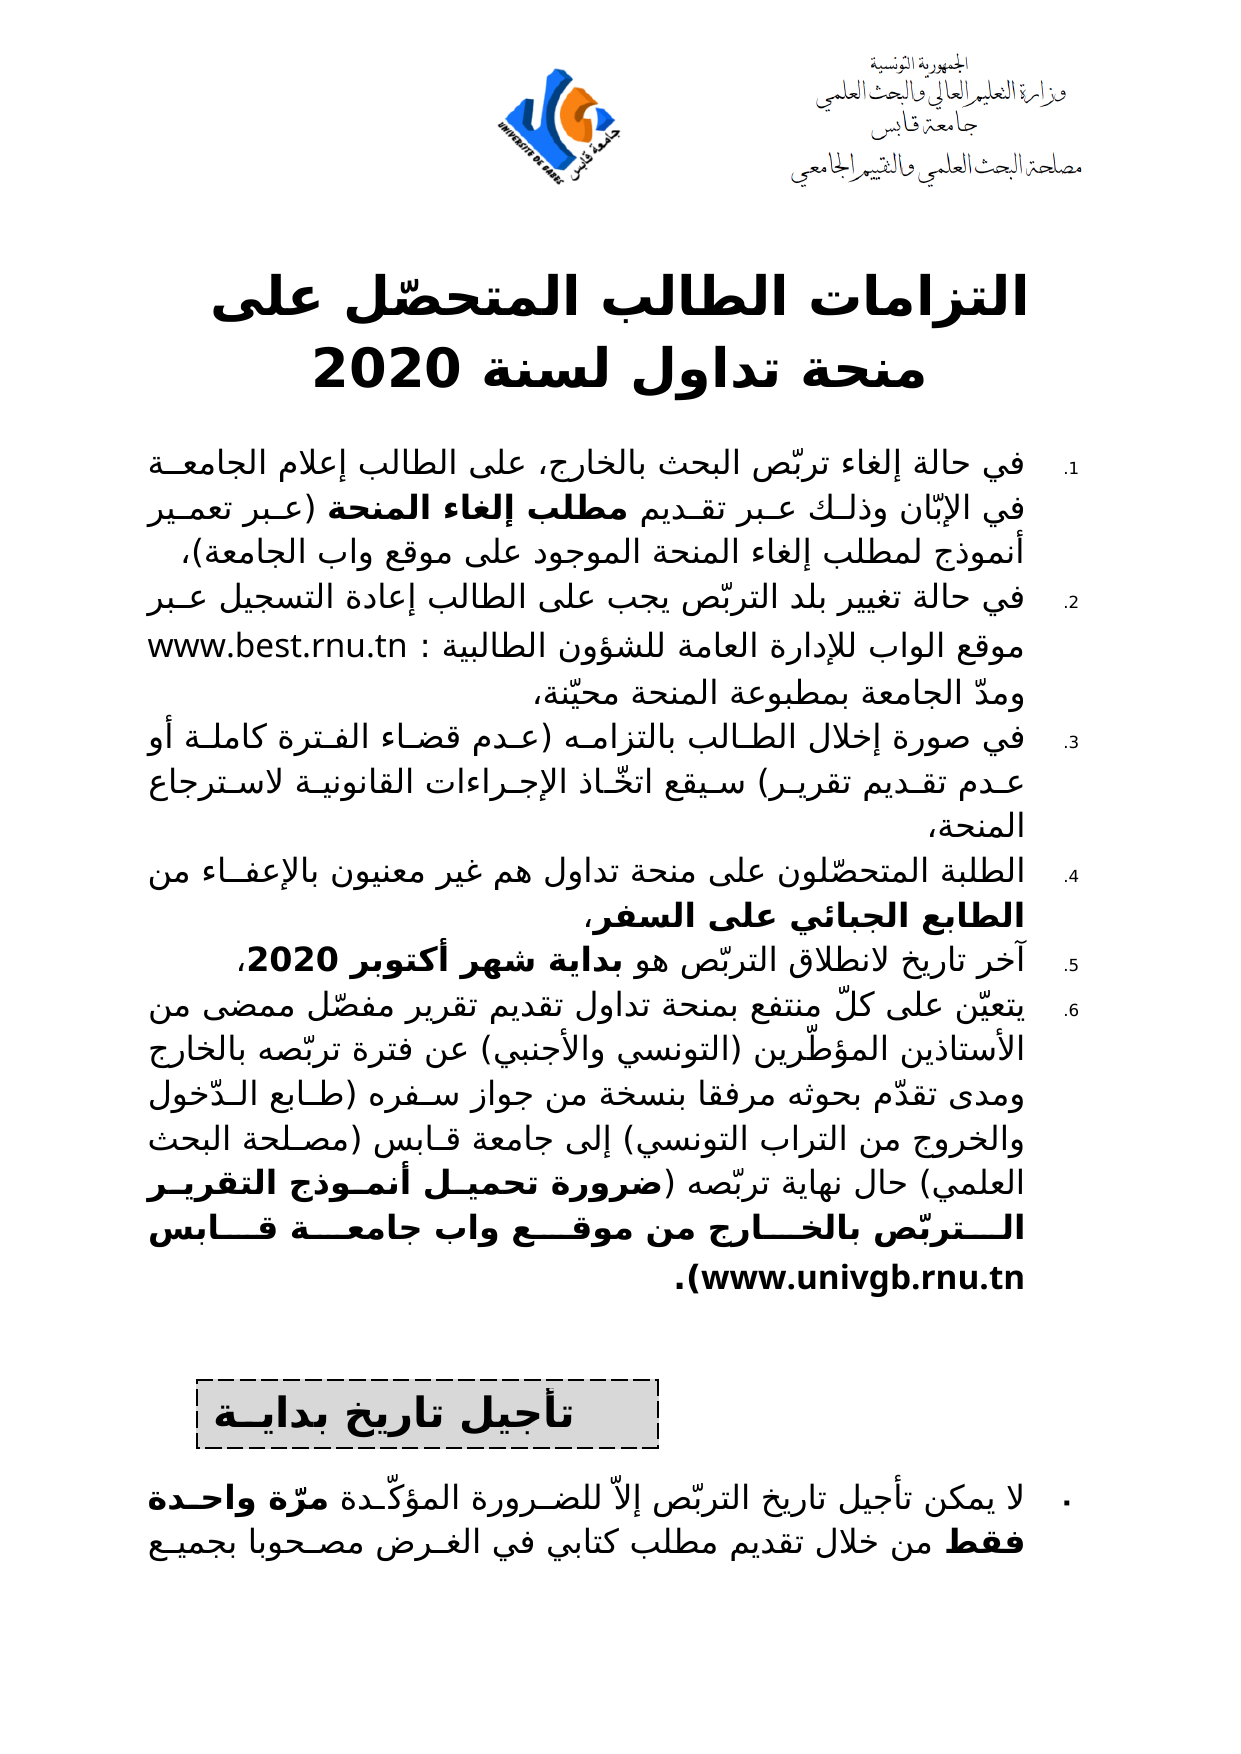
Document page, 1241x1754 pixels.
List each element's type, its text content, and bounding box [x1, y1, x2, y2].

list في صورة إخلال الطالب بالتزامه (عدم قضاء الفترة كاملة أو عدم تقديم تقرير) سيقع اتخّاذ الإجراءات القانونية لاسترجاع المنحة، [148, 718, 1063, 846]
list يتعيّن على كلّ منتفع بمنحة تداول تقديم تقرير مفصّل ممضى من الأستاذين المؤطّرين (التونسي والأجنبي) عن فترة تربّصه بالخارج ومدى تقدّم بحوثه مرفقا بنسخة من جواز سفره (طابع الدّخول والخروج من التراب التونسي) إلى جامعة قابس (مصلحة البحث العلمي) حال نهاية تربّصه (ضرورة تحميل أنموذج التقرير التربّص بالخارج من موقع واب جامعة قابس www.univgb.rnu.tn). [148, 985, 1063, 1299]
list في حالة إلغاء تربّص البحث بالخارج، على الطالب إعلام الجامعة في الإبّان وذلك عبر تقديم مطلب إلغاء المنحة (عبر تعمير أنموذج لمطلب إلغاء المنحة الموجود على موقع واب الجامعة)، [148, 444, 1063, 572]
picture [495, 68, 625, 187]
list الطلبة المتحصّلون على منحة تداول هم غير معنيون بالإعفاء من الطابع الجبائي على السفر، [148, 851, 1063, 935]
text التزامات الطالب المتحصّل على منحة تداول لسنة 2020 [148, 265, 1093, 401]
list آخر تاريخ لانطلاق التربّص هو بداية شهر أكتوبر 2020، [148, 941, 1063, 979]
list في حالة تغيير بلد التربّص يجب على الطالب إعادة التسجيل عبر موقع الواب للإدارة العامة للشؤون الطالبية : www.best.rnu.tn ومدّ الجامعة بمطبوعة المنحة محيّنة، [148, 577, 1063, 712]
